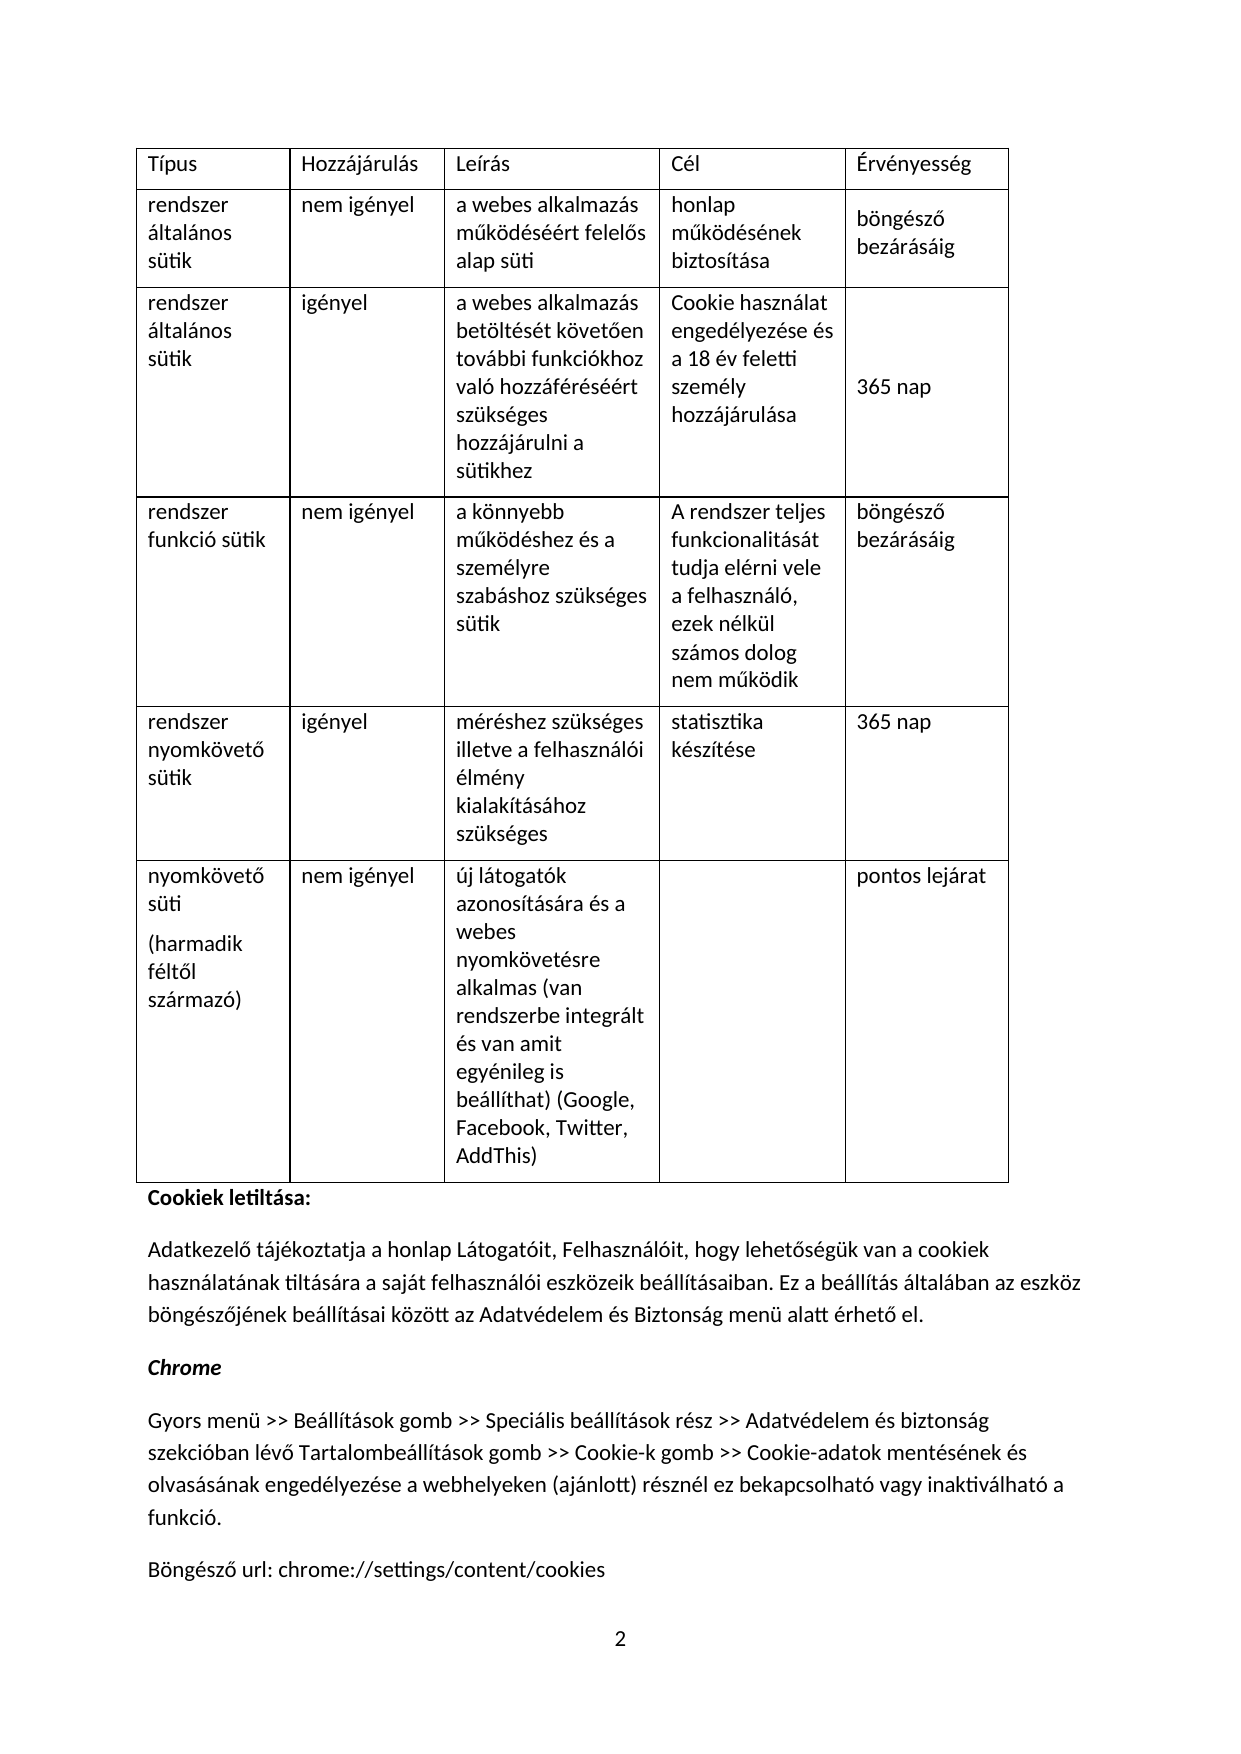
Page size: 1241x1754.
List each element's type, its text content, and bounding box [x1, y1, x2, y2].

table_cell nyomkövető süti (harmadik féltől származó) [137, 861, 289, 1182]
table_cell rendszer általános sütik [137, 190, 289, 287]
text Gyors menü >> Beállítások gomb >> Speciális beállítások rész >> Adatvédelem és biztonság szekcióban lévő Tartalombeállítások gomb >> Cookie-k gomb >> Cookie-adatok mentésének és olvasásának engedélyezése a webhelyeken (ajánlott) résznél ez bekapcsolható vagy inaktiválható a funkció. [148, 1406, 1093, 1531]
table_cell a könnyebb működéshez és a személyre szabáshoz szükséges sütik [445, 498, 659, 706]
table_cell új látogatók azonosítására és a webes nyomkövetésre alkalmas (van rendszerbe integrált és van amit egyénileg is beállíthat) (Google, Facebook, Twitter, AddThis) [445, 861, 659, 1182]
table_cell igényel [291, 288, 444, 496]
table_cell méréshez szükséges illetve a felhasználói élmény kialakításához szükséges [445, 707, 659, 860]
table_header Cél [660, 149, 845, 189]
table_cell statisztika készítése [660, 707, 845, 860]
table_cell nem igényel [291, 190, 444, 287]
table_cell Cookie használat engedélyezése és a 18 év feletti személy hozzájárulása [660, 288, 845, 496]
table_header Típus [137, 149, 289, 189]
table_cell pontos lejárat [846, 861, 1008, 1182]
text Adatkezelő tájékoztatja a honlap Látogatóit, Felhasználóit, hogy lehetőségük van a cookiek használatának tiltására a saját felhasználói eszközeik beállításaiban. Ez a beállítás általában az eszköz böngészőjének beállításai között az Adatvédelem és Biztonság menü alatt érhető el. [148, 1236, 1093, 1328]
table_cell rendszer funkció sütik [137, 498, 289, 706]
table_cell rendszer általános sütik [137, 288, 289, 496]
table_cell böngésző bezárásáig [846, 190, 1008, 287]
table_cell böngésző bezárásáig [846, 498, 1008, 706]
text Böngésző url: chrome://settings/content/cookies [148, 1556, 1093, 1584]
text Cookiek letiltása: [148, 1183, 1093, 1211]
table_cell [660, 861, 845, 1182]
table_header Hozzájárulás [291, 149, 444, 189]
table_cell A rendszer teljes funkcionalitását tudja elérni vele a felhasználó, ezek nélkül számos dolog nem működik [660, 498, 845, 706]
table_cell igényel [291, 707, 444, 860]
table_cell nem igényel [291, 498, 444, 706]
text Chrome [148, 1353, 1093, 1381]
table_header Érvényesség [846, 149, 1008, 189]
table_cell rendszer nyomkövető sütik [137, 707, 289, 860]
table_cell 365 nap [846, 288, 1008, 496]
table_cell a webes alkalmazás betöltését követően további funkciókhoz való hozzáféréséért szükséges hozzájárulni a sütikhez [445, 288, 659, 496]
table_cell a webes alkalmazás működéséért felelős alap süti [445, 190, 659, 287]
table_header Leírás [445, 149, 659, 189]
table_cell honlap működésének biztosítása [660, 190, 845, 287]
table_cell 365 nap [846, 707, 1008, 860]
table_cell nem igényel [291, 861, 444, 1182]
